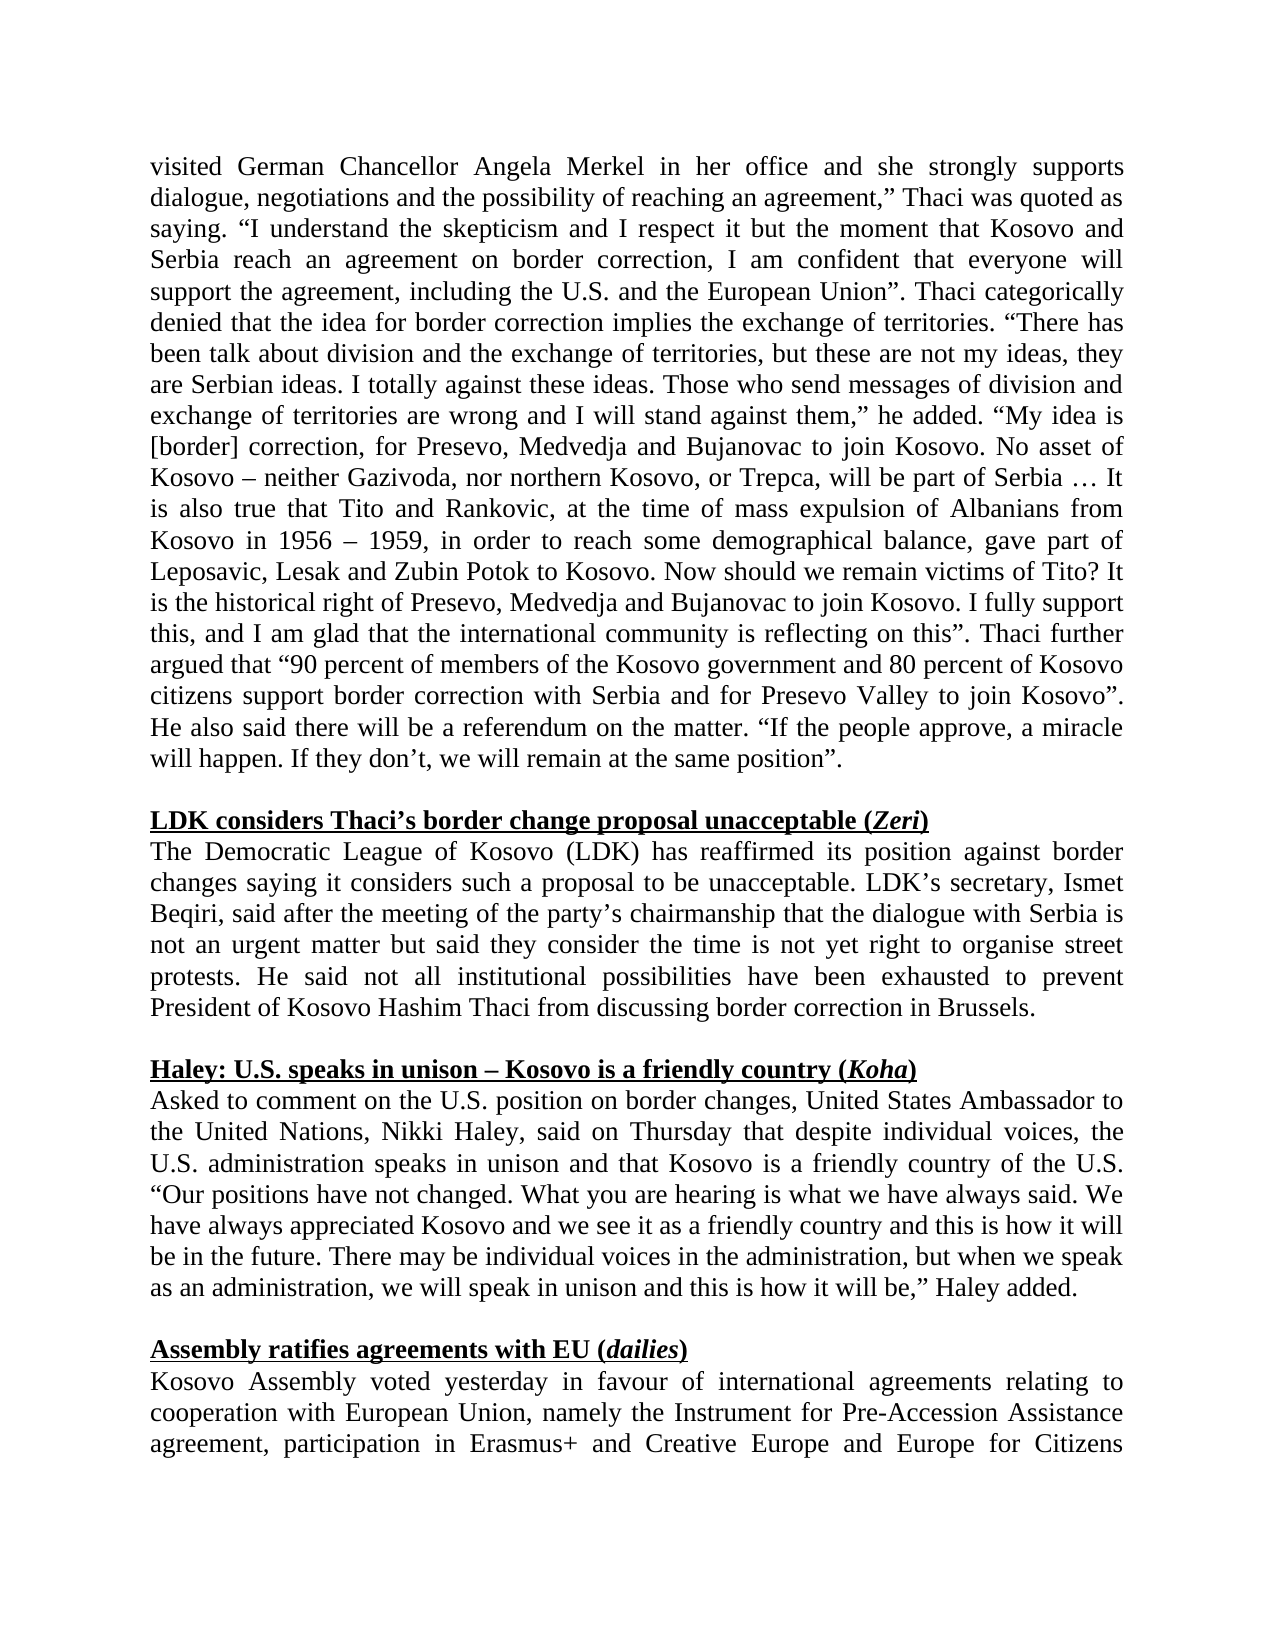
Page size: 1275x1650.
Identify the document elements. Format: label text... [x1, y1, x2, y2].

text Haley: U.S. speaks in unison – Kosovo is a friendly country (Koha) [150, 1053, 1125, 1084]
text The Democratic League of Kosovo (LDK) has reaffirmed its position against border changes saying it considers such a proposal to be unacceptable. LDK’s secretary, Ismet Beqiri, said after the meeting of the party’s chairmanship that the dialogue with Serbia is not an urgent matter but said they consider the time is not yet right to organise street protests. He said not all institutional possibilities have been exhausted to prevent President of Kosovo Hashim Thaci from discussing border correction in Brussels. [150, 835, 1125, 1022]
text Assembly ratifies agreements with EU (dailies) [150, 1333, 1125, 1365]
text LDK considers Thaci’s border change proposal unacceptable (Zeri) [150, 804, 1125, 835]
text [150, 150, 1125, 773]
text Asked to comment on the U.S. position on border changes, United States Ambassador to the United Nations, Nikki Haley, said on Thursday that despite individual voices, the U.S. administration speaks in unison and that Kosovo is a friendly country of the U.S. “Our positions have not changed. What you are hearing is what we have always said. We have always appreciated Kosovo and we see it as a friendly country and this is how it will be in the future. There may be individual voices in the administration, but when we speak as an administration, we will speak in unison and this is how it will be,” Haley added. [150, 1084, 1125, 1302]
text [150, 1365, 1125, 1458]
